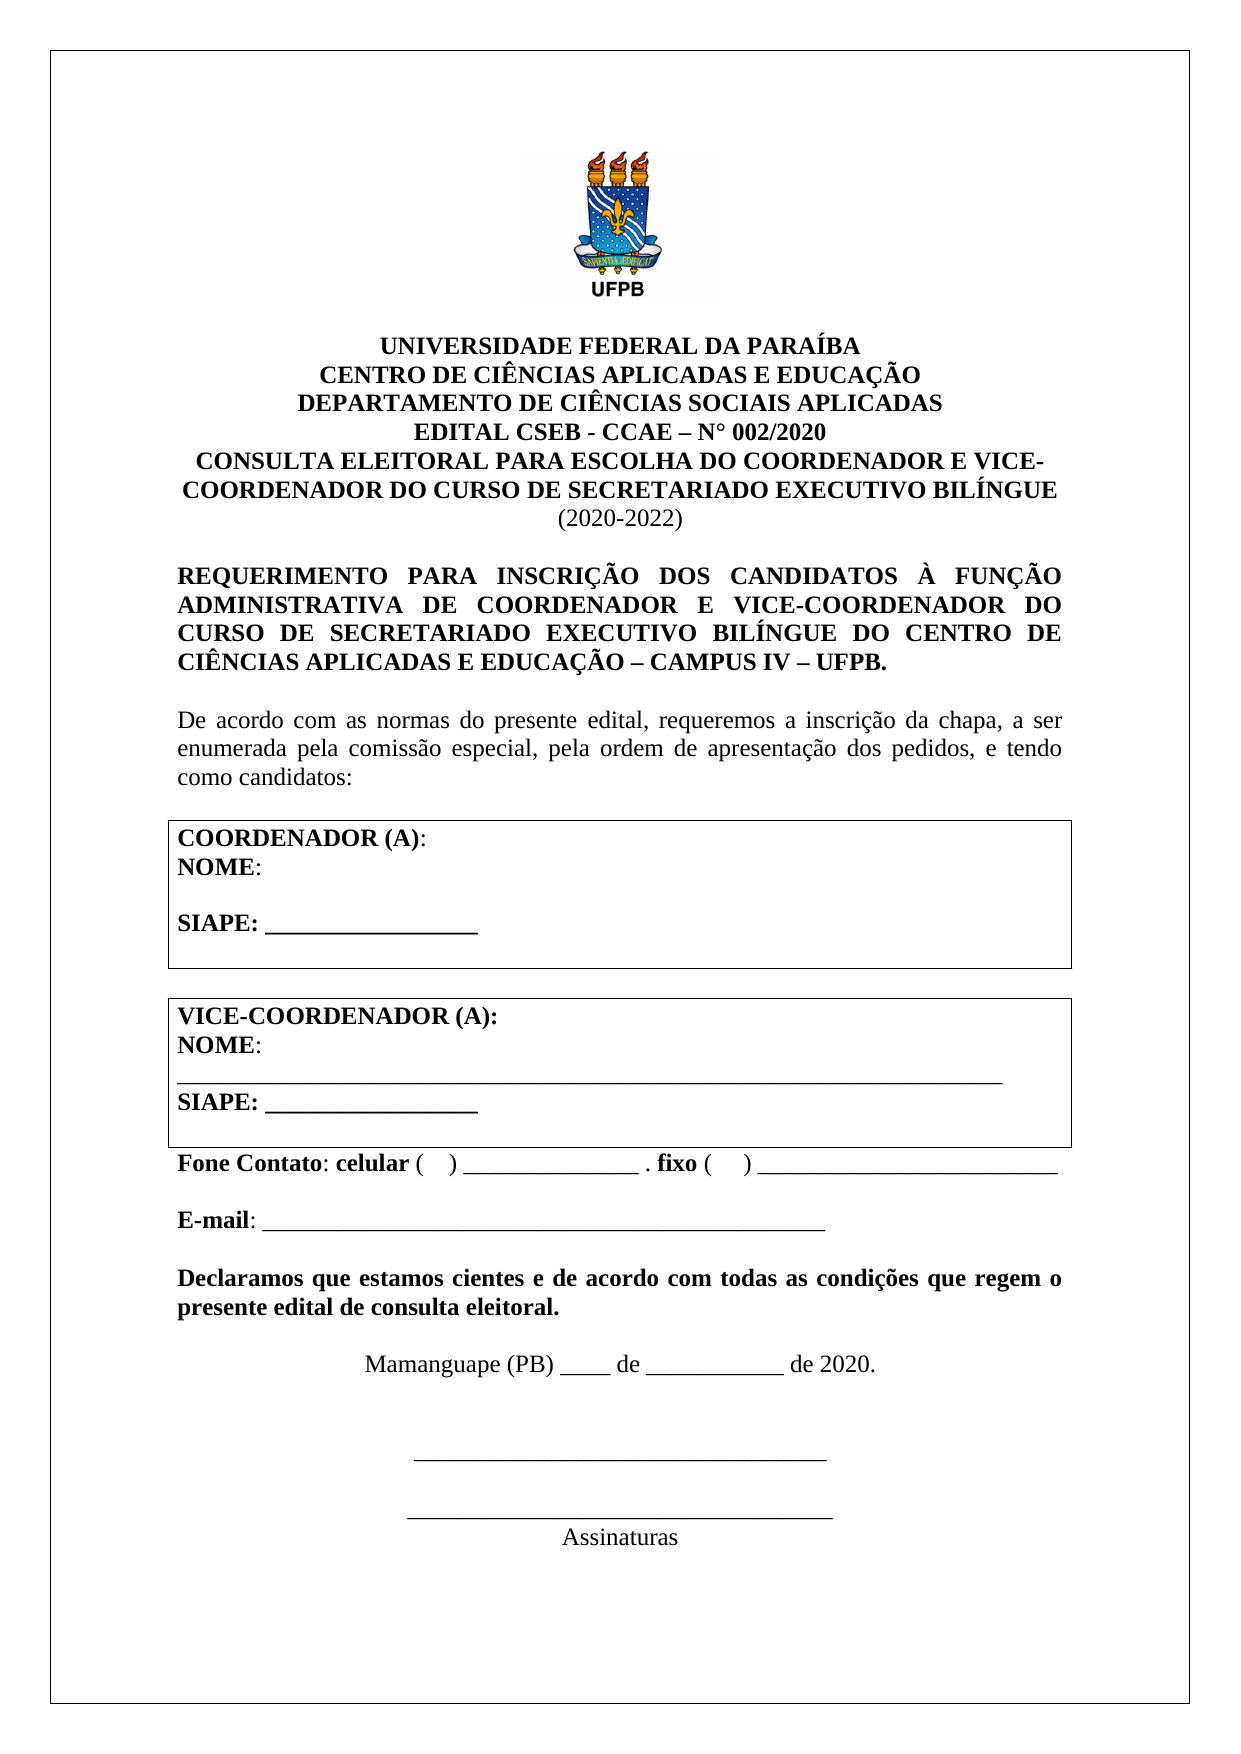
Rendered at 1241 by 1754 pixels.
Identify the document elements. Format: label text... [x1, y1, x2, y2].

text NOME: [177, 1030, 1063, 1058]
text VICE-COORDENADOR (A): [169, 999, 1071, 1030]
text De acordo com as normas do presente edital, requeremos a inscrição da chapa, a ser enumerada pela comissão especial, pela ordem de apresentação dos pedidos, e tendo como candidatos: [177, 705, 1063, 791]
text SIAPE: _________________ [177, 1087, 1063, 1116]
text NOME: [177, 852, 1063, 880]
text (2020-2022) [177, 503, 1063, 532]
text Assinaturas [177, 1522, 1063, 1550]
text __________________________________ [177, 1493, 1063, 1522]
text CONSULTA ELEITORAL PARA ESCOLHA DO COORDENADOR E VICE- [177, 446, 1063, 475]
text _________________________________ [177, 1435, 1063, 1464]
text EDITAL CSEB - CCAE – N° 002/2020 [177, 417, 1063, 446]
text __________________________________________________________________ [177, 1058, 1063, 1087]
text CENTRO DE CIÊNCIAS APLICADAS E EDUCAÇÃO [177, 360, 1063, 388]
text Declaramos que estamos cientes e de acordo com todas as condições que regem o presente edital de consulta eleitoral. [177, 1263, 1063, 1320]
text COORDENADOR (A): [169, 821, 1071, 852]
text Mamanguape (PB) ____ de ___________ de 2020. [177, 1349, 1063, 1378]
text DEPARTAMENTO DE CIÊNCIAS SOCIAIS APLICADAS [177, 388, 1063, 417]
text E-mail: _____________________________________________ [177, 1205, 1063, 1234]
text REQUERIMENTO PARA INSCRIÇÃO DOS CANDIDATOS À FUNÇÃO ADMINISTRATIVA DE COORDENADOR E VICE-COORDENADOR DO CURSO DE SECRETARIADO EXECUTIVO BILÍNGUE DO CENTRO DE CIÊNCIAS APLICADAS E EDUCAÇÃO – CAMPUS IV – UFPB. [177, 561, 1063, 676]
text SIAPE: _________________ [177, 908, 1063, 937]
text UNIVERSIDADE FEDERAL DA PARAÍBA [177, 331, 1063, 360]
text COORDENADOR DO CURSO DE SECRETARIADO EXECUTIVO BILÍNGUE [177, 475, 1063, 503]
text Fone Contato: celular ( ) ______________ . fixo ( ) ________________________ [177, 1148, 1063, 1177]
